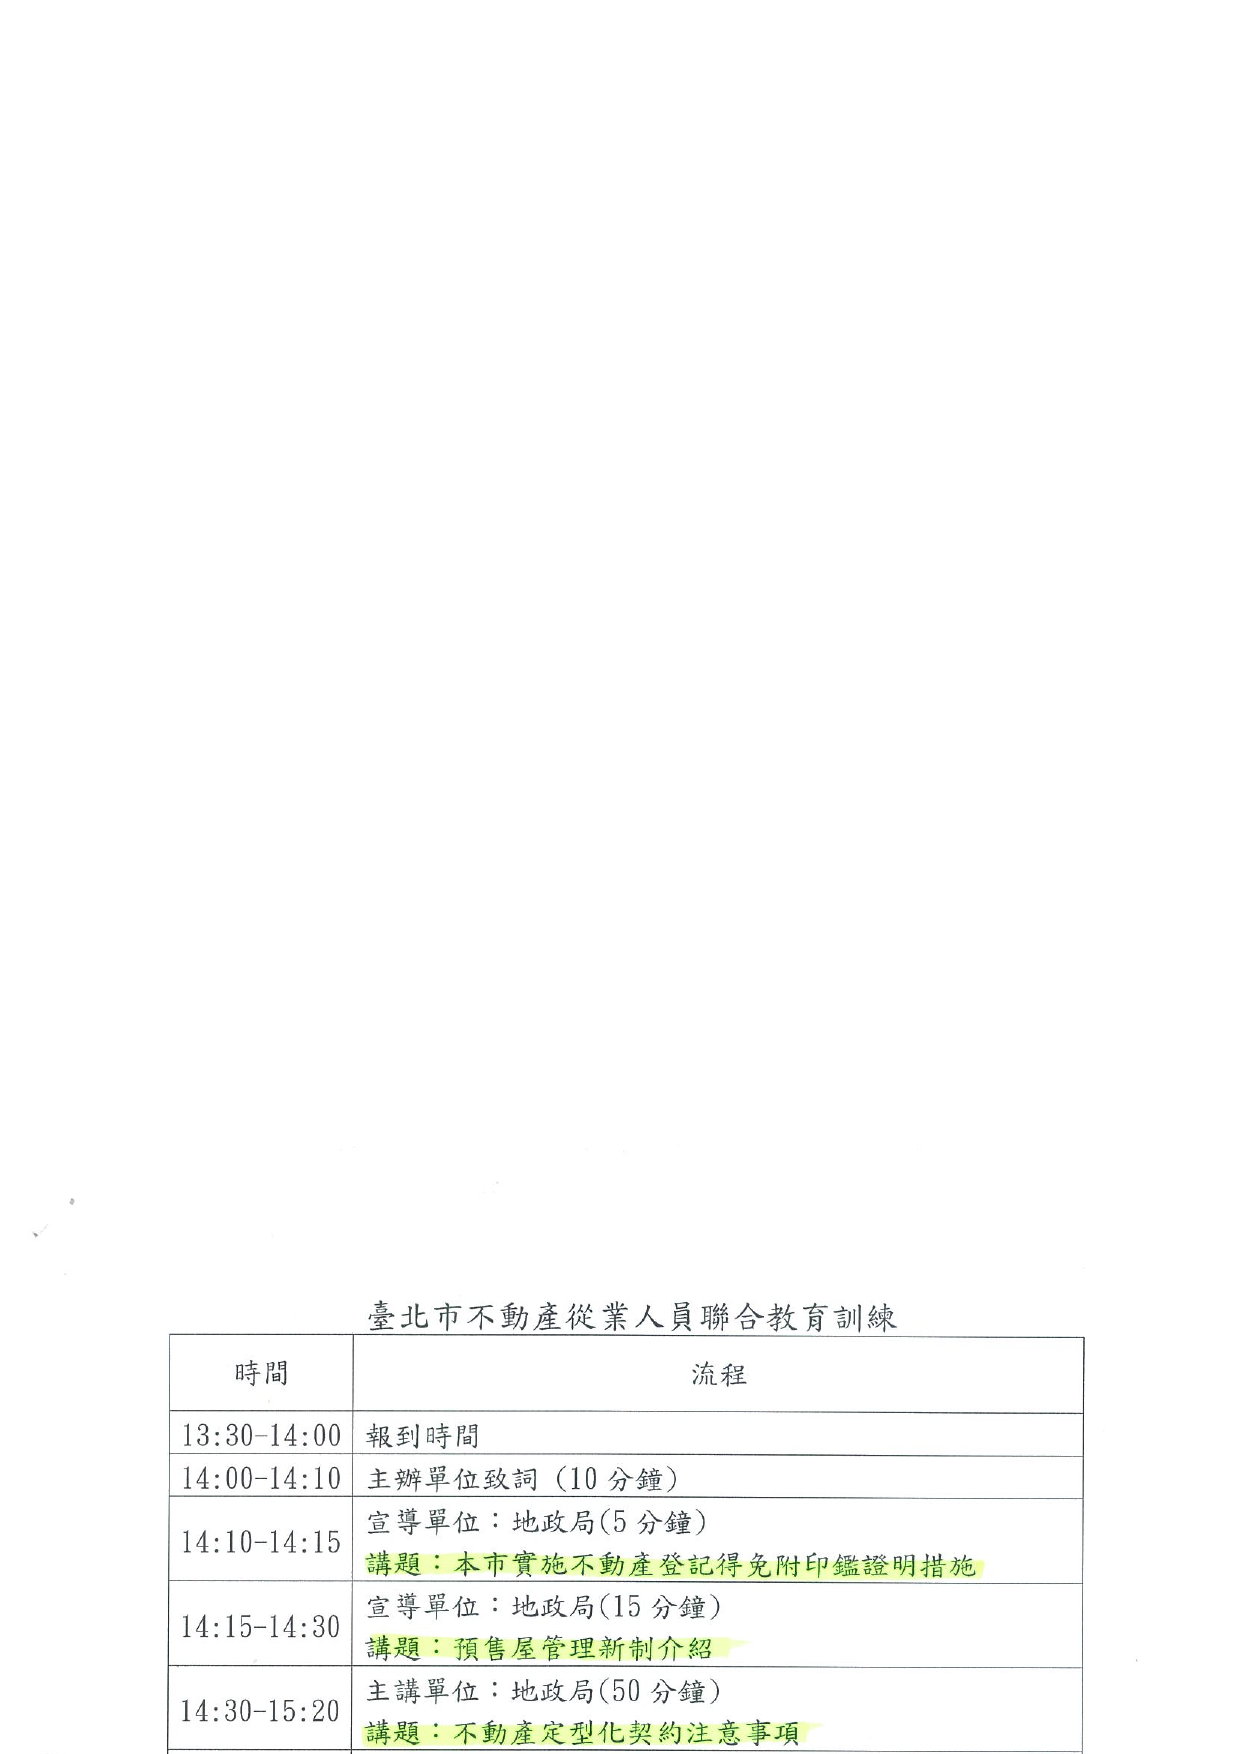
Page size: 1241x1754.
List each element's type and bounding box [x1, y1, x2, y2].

picture [0, 1132, 1239, 1754]
